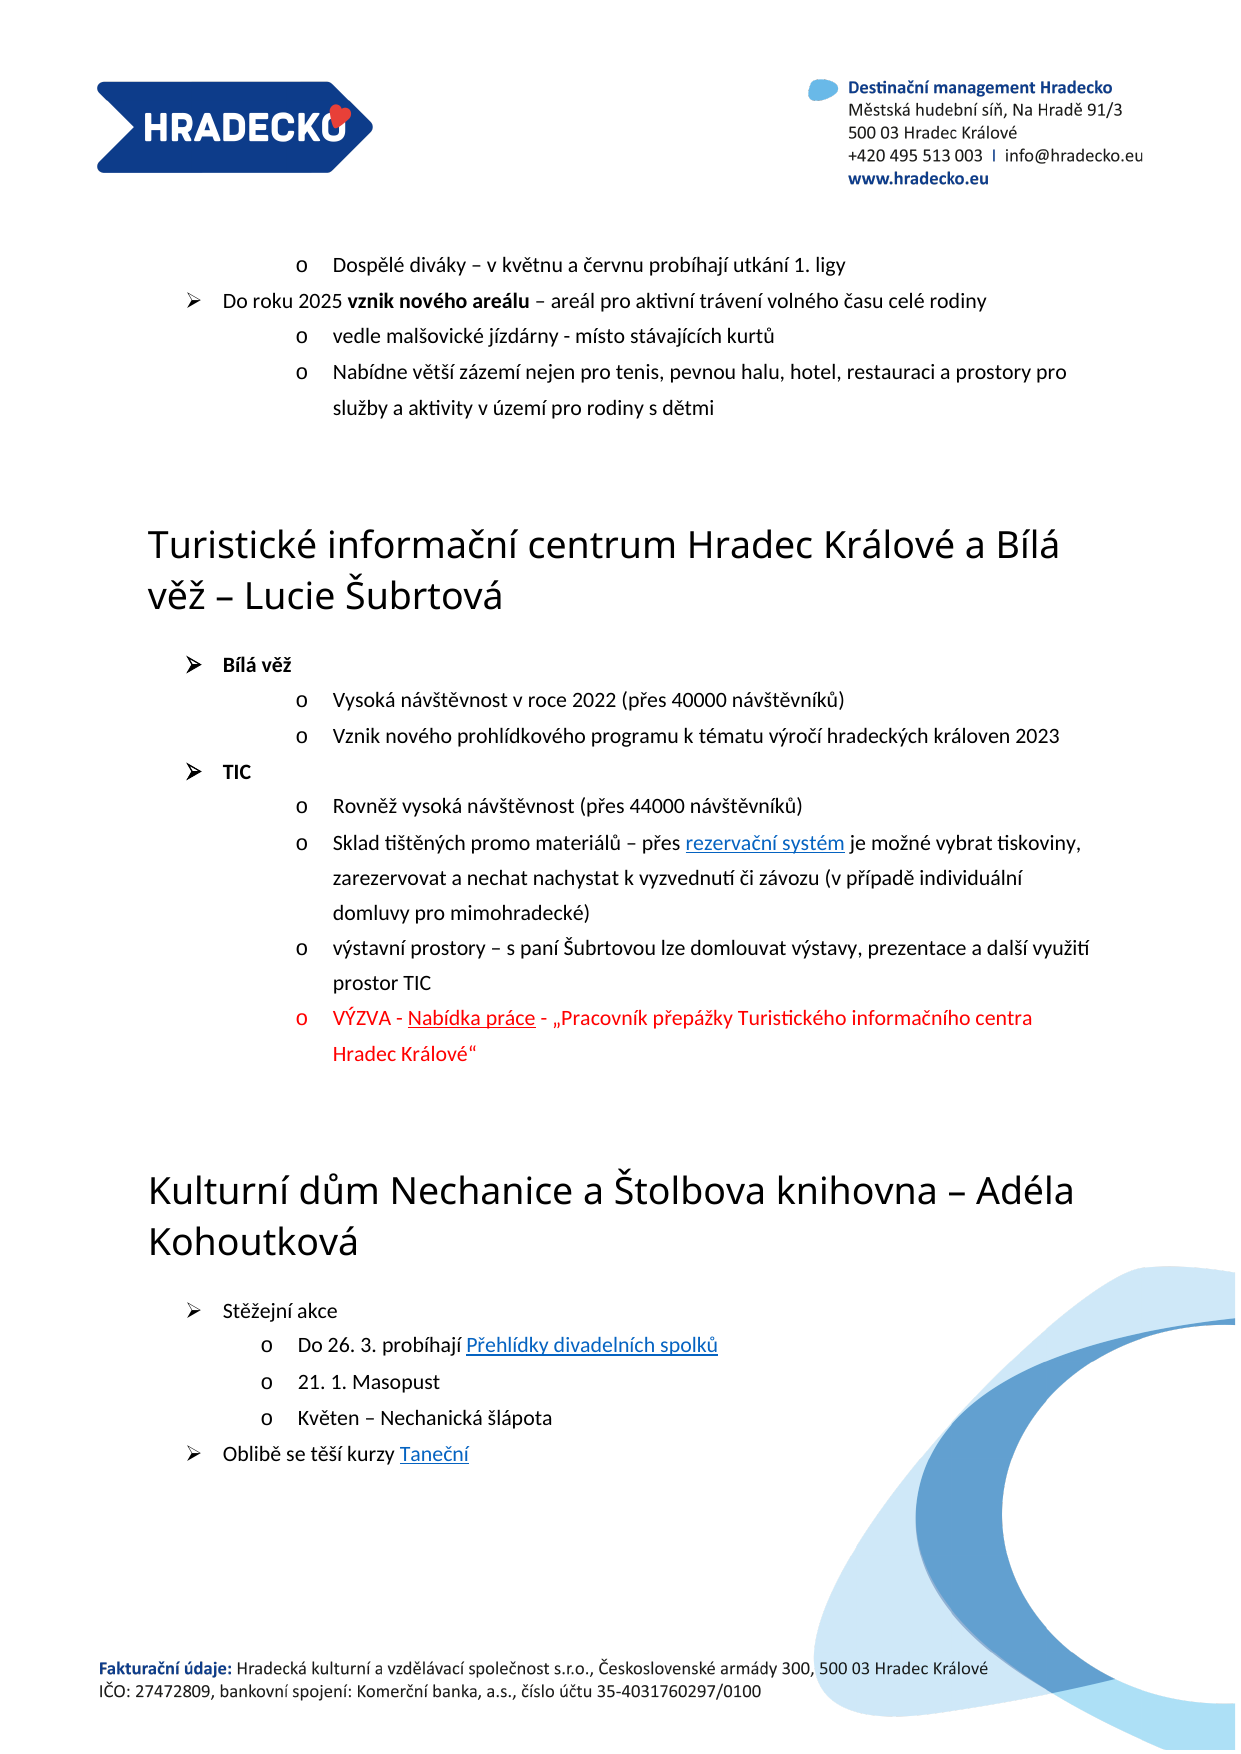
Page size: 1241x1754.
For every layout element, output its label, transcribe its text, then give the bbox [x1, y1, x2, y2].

picture [2, 4, 1236, 1750]
list Vznik nového prohlídkového programu k tématu výročí hradeckých královen 2023 [295, 722, 1093, 750]
list Do roku 2025 vznik nového areálu – areál pro aktivní trávení volného času celé rodiny [185, 287, 1093, 314]
list Květen – Nechanická šlápota [260, 1404, 1093, 1432]
list 21. 1. Masopust [260, 1368, 1093, 1396]
list Do 26. 3. probíhají Přehlídky divadelních spolků [260, 1332, 1093, 1359]
subtitle Kulturní dům Nechanice a Štolbova knihovna – Adéla Kohoutková [148, 1164, 1093, 1267]
list Bílá věž [185, 651, 1093, 678]
list TIC [185, 758, 1093, 785]
list Nabídne větší zázemí nejen pro tenis, pevnou halu, hotel, restauraci a prostory pro služby a aktivity v území pro rodiny s dětmi [295, 358, 1093, 420]
list Dospělé diváky – v květnu a červnu probíhají utkání 1. ligy [295, 251, 1093, 279]
list Stěžejní akce [185, 1297, 1093, 1324]
list Sklad tištěných promo materiálů – přes rezervační systém je možné vybrat tiskoviny, zarezervovat a nechat nachystat k vyzvednutí či závozu (v případě individuální domluvy pro mimohradecké) [295, 829, 1093, 926]
list výstavní prostory – s paní Šubrtovou lze domlouvat výstavy, prezentace a další využití prostor TIC [295, 934, 1093, 996]
list Oblibě se těší kurzy Taneční [185, 1440, 1093, 1467]
list VÝZVA - Nabídka práce - „Pracovník přepážky Turistického informačního centra Hradec Králové“ [295, 1004, 1093, 1066]
subtitle Turistické informační centrum Hradec Králové a Bílá věž – Lucie Šubrtová [148, 518, 1093, 621]
list vedle malšovické jízdárny - místo stávajících kurtů [295, 322, 1093, 350]
list Vysoká návštěvnost v roce 2022 (přes 40000 návštěvníků) [295, 686, 1093, 713]
list Rovněž vysoká návštěvnost (přes 44000 návštěvníků) [295, 793, 1093, 820]
